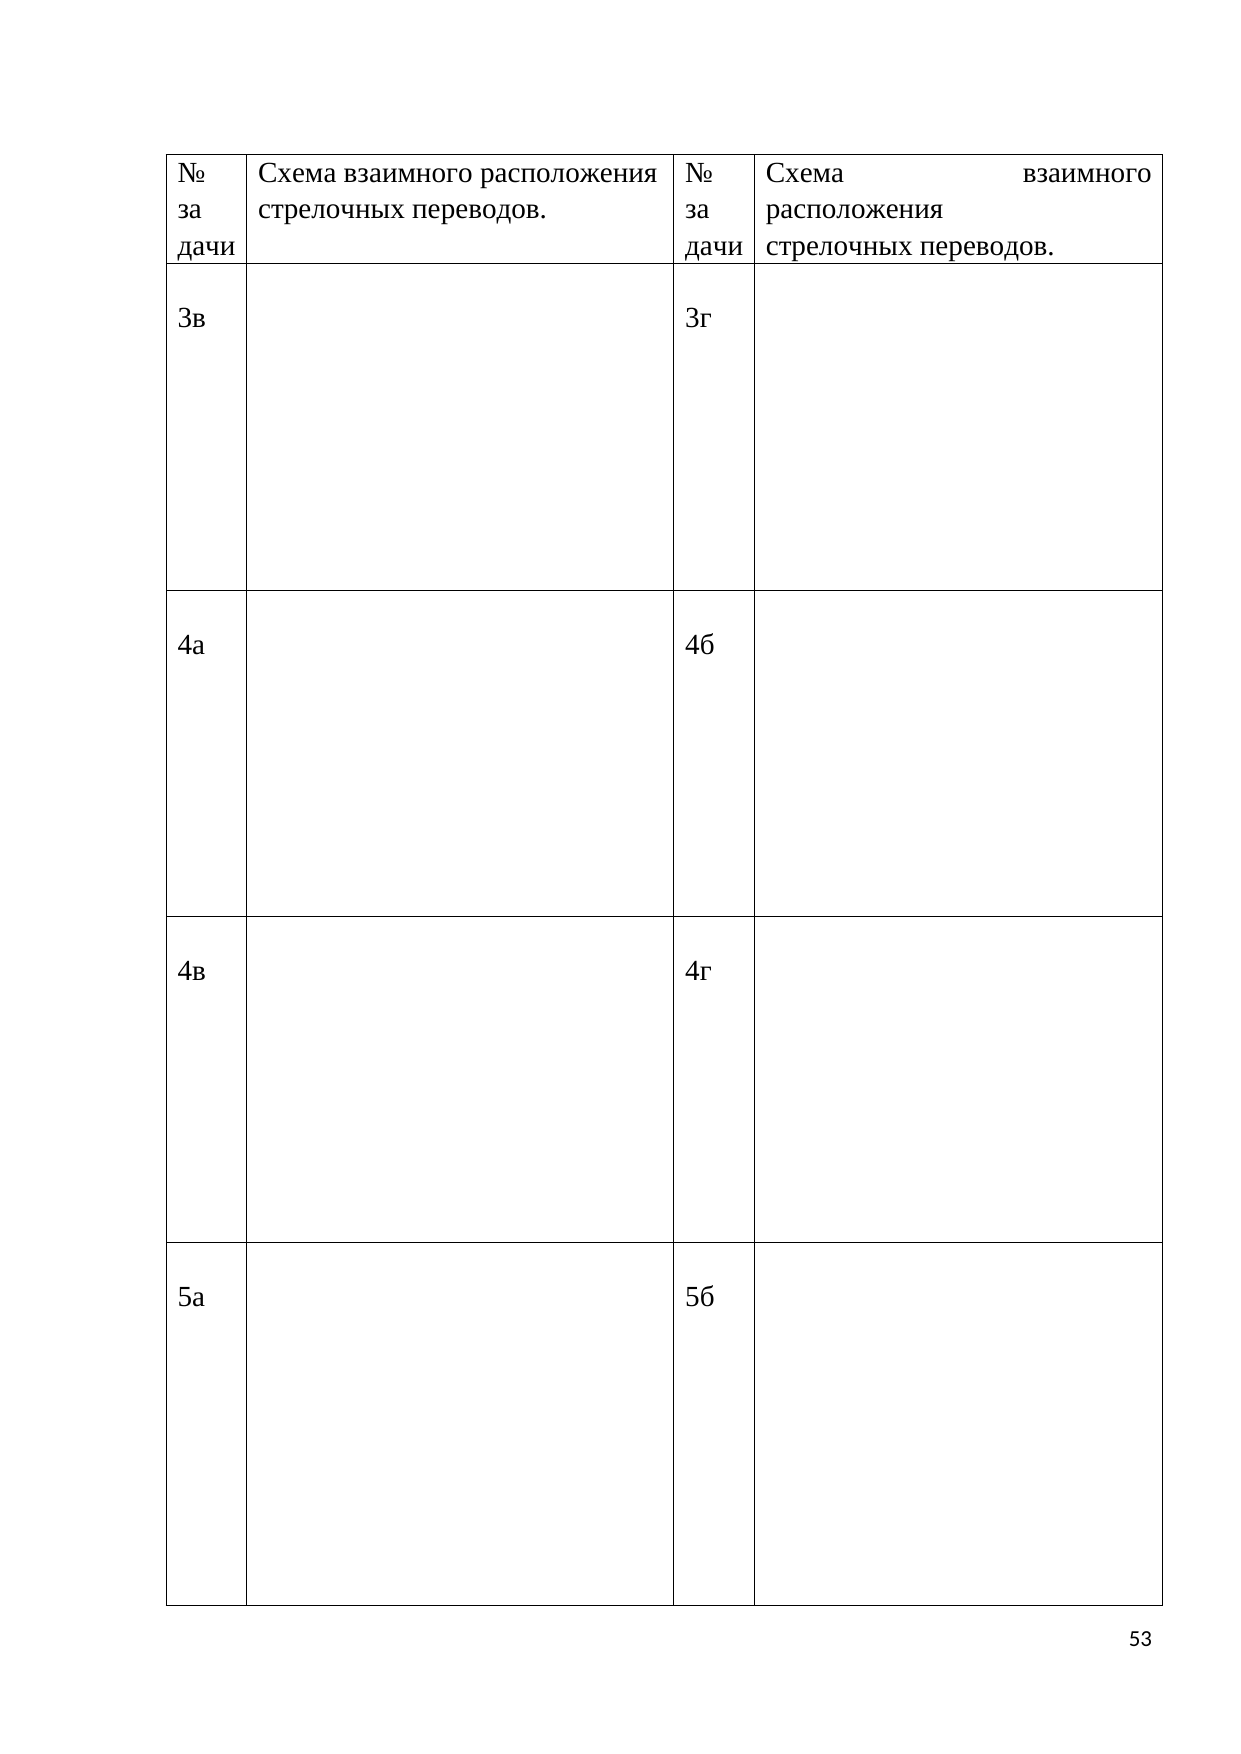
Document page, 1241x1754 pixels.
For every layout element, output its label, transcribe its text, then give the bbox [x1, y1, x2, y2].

table_cell 3в [167, 264, 246, 589]
table_cell [755, 1243, 1162, 1605]
table_cell [247, 591, 673, 916]
table_header Схема взаимного расположения стрелочных переводов. [755, 155, 1162, 263]
table_header Схема взаимного расположения стрелочных переводов. [247, 155, 673, 263]
table_cell 5а [167, 1243, 246, 1605]
table_cell 5б [674, 1243, 754, 1605]
table_cell 4б [674, 591, 754, 916]
table_cell [247, 917, 673, 1242]
table_cell [247, 264, 673, 589]
table_cell 4г [674, 917, 754, 1242]
table_cell 3г [674, 264, 754, 589]
table_cell [755, 917, 1162, 1242]
table_header № за дачи [167, 155, 246, 263]
table_cell 4в [167, 917, 246, 1242]
table_cell 4а [167, 591, 246, 916]
table_header № за дачи [674, 155, 754, 263]
table_cell [755, 264, 1162, 589]
table_cell [247, 1243, 673, 1605]
table_cell [755, 591, 1162, 916]
